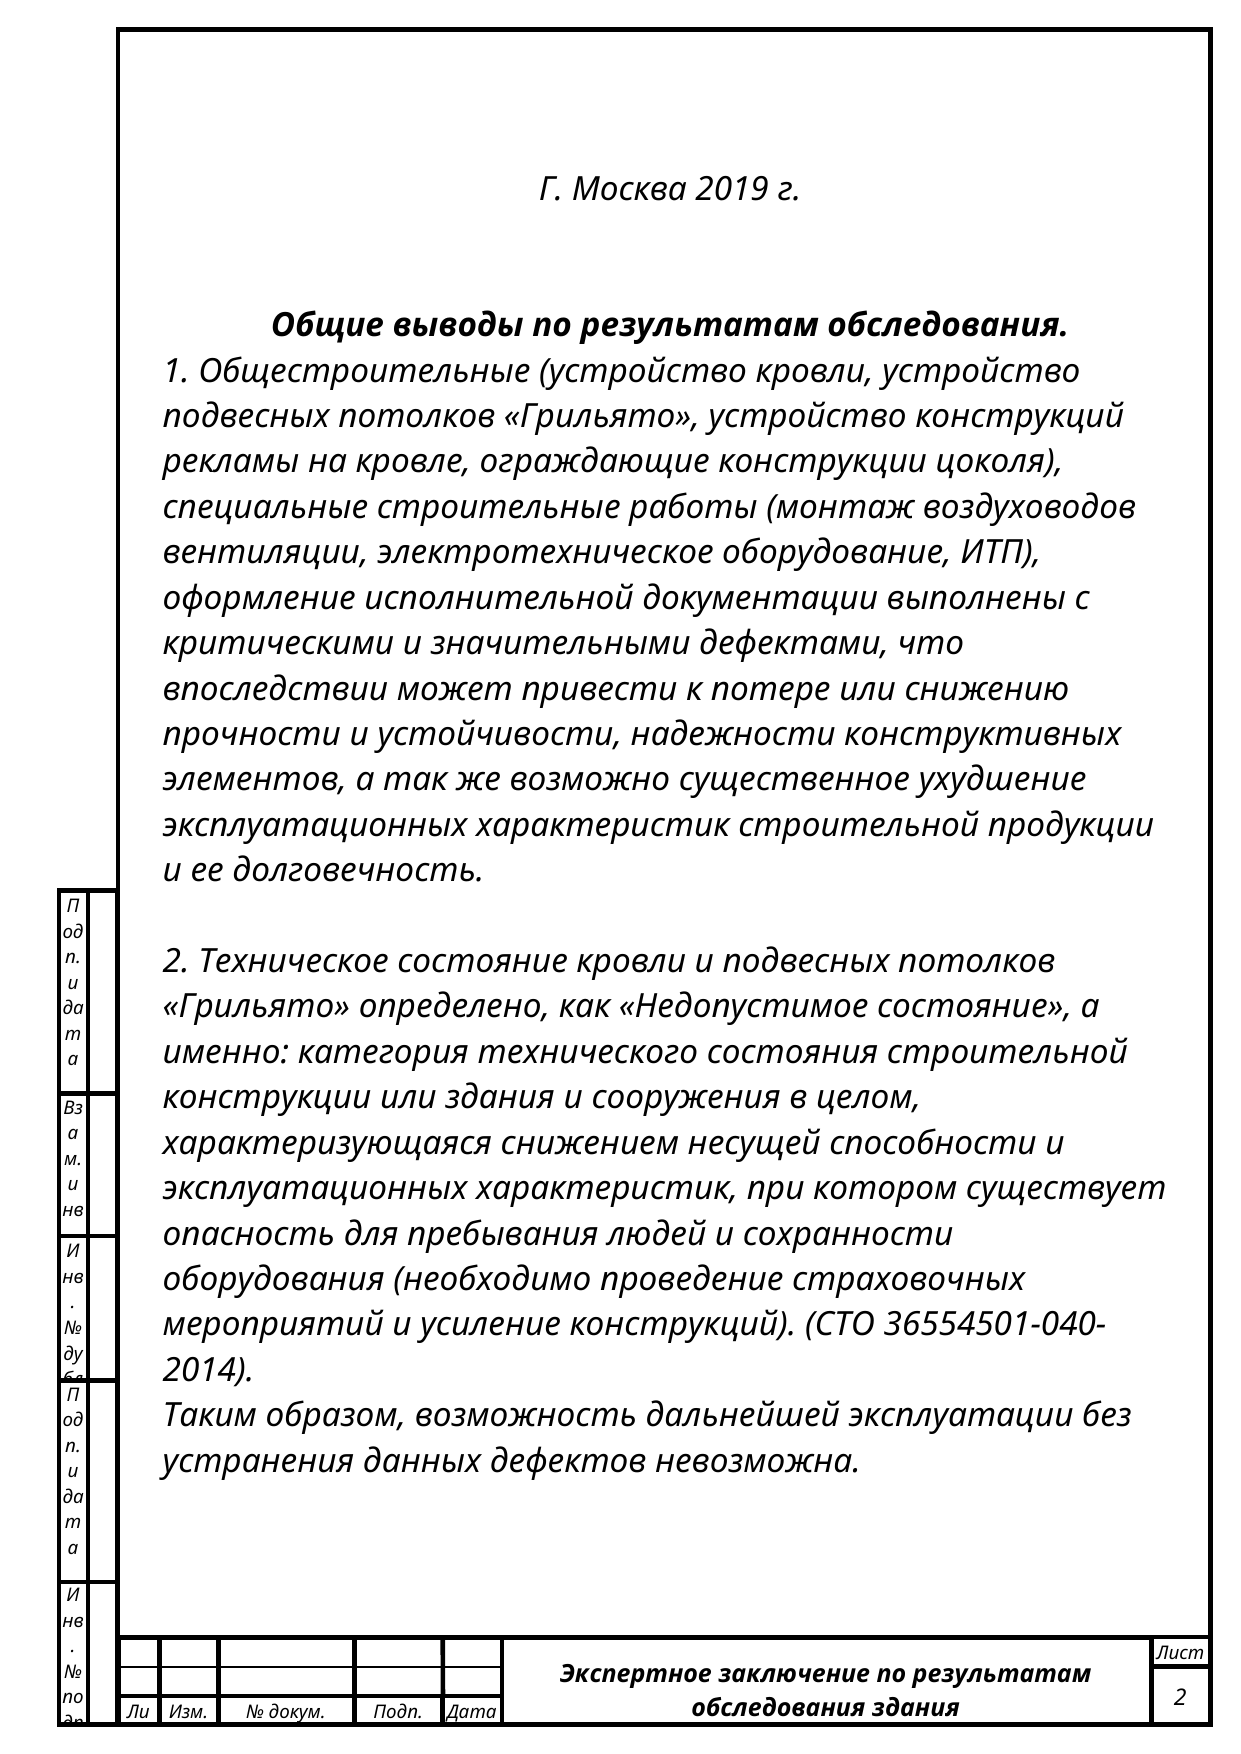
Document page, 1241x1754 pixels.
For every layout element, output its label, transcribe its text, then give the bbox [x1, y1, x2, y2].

text Общие выводы по результатам обследования. [162, 301, 1181, 346]
text 2. Техническое состояние кровли и подвесных потолков «Грильято» определено, как «Недопустимое состояние», а именно: категория технического состояния строительной конструкции или здания и сооружения в целом, характеризующаяся снижением несущей способности и эксплуатационных характеристик, при котором существует опасность для пребывания людей и сохранности оборудования (необходимо проведение страховочных мероприятий и усиление конструкций). (СТО 36554501-040-2014). [162, 937, 1181, 1391]
text Таким образом, возможность дальнейшей эксплуатации без устранения данных дефектов невозможна. [162, 1391, 1181, 1482]
text Г. Москва 2019 г. [162, 165, 1181, 210]
text 1. Общестроительные (устройство кровли, устройство подвесных потолков «Грильято», устройство конструкций рекламы на кровле, ограждающие конструкции цоколя), специальные строительные работы (монтаж воздуховодов вентиляции, электротехническое оборудование, ИТП), оформление исполнительной документации выполнены с критическими и значительными дефектами, что впоследствии может привести к потере или снижению прочности и устойчивости, надежности конструктивных элементов, а так же возможно существенное ухудшение эксплуатационных характеристик строительной продукции и ее долговечность. [162, 346, 1181, 891]
